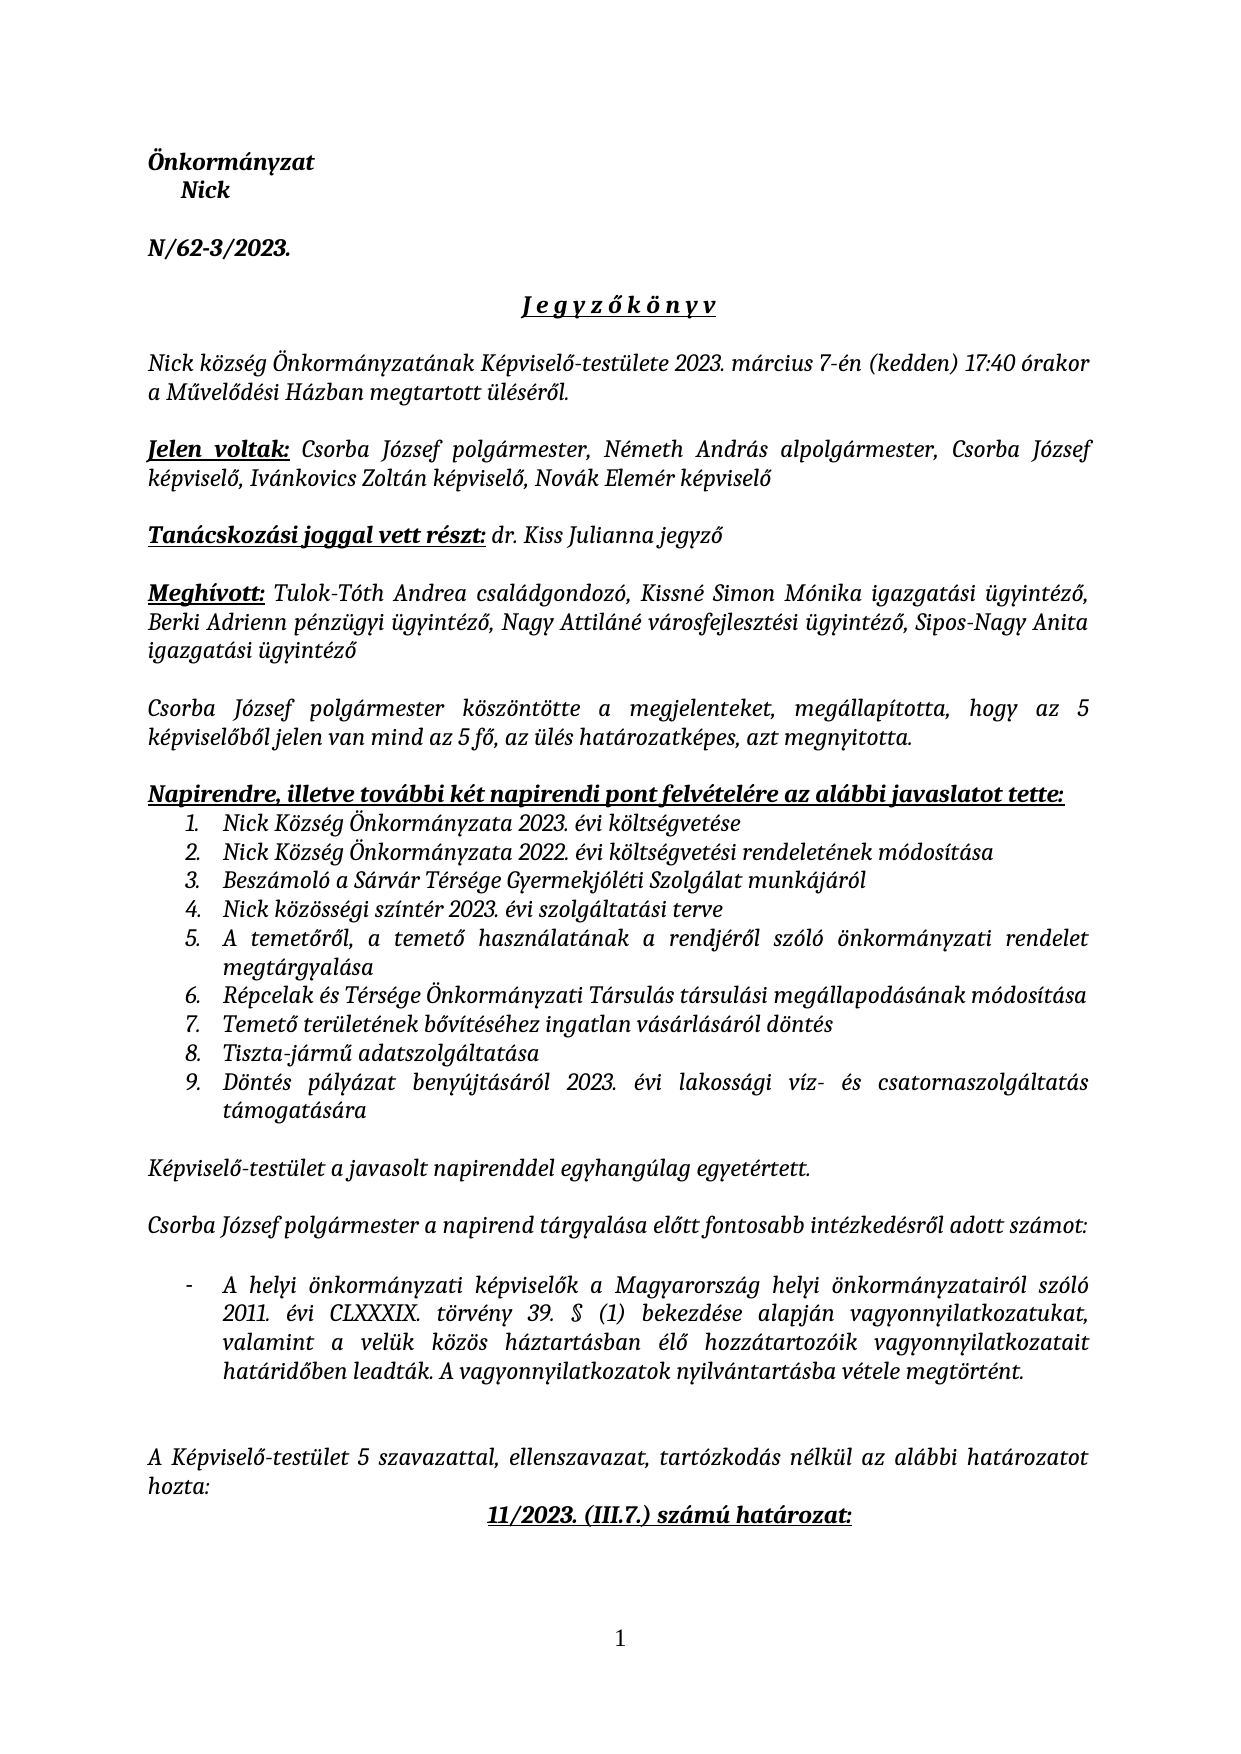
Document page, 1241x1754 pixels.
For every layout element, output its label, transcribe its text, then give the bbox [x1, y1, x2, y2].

text N/62-3/2023. [148, 234, 1093, 263]
text Tanácskozási joggal vett részt: dr. Kiss Julianna jegyző [148, 521, 1093, 550]
text Csorba József polgármester köszöntötte a megjelenteket, megállapította, hogy az 5 képviselőből jelen van mind az 5 fő, az ülés határozatképes, azt megnyitotta. [148, 694, 1093, 751]
list Nick Község Önkormányzata 2022. évi költségvetési rendeletének módosítása [185, 838, 1093, 866]
text 11/2023. (III.7.) számú határozat: [487, 1501, 1093, 1529]
text Meghívott: Tulok-Tóth Andrea családgondozó, Kissné Simon Mónika igazgatási ügyintéző, Berki Adrienn pénzügyi ügyintéző, Nagy Attiláné városfejlesztési ügyintéző, Sipos-Nagy Anita igazgatási ügyintéző [148, 579, 1093, 665]
list Tiszta-jármű adatszolgáltatása [185, 1039, 1093, 1068]
text A Képviselő-testület 5 szavazattal, ellenszavazat, tartózkodás nélkül az alábbi határozatot hozta: [148, 1443, 1093, 1501]
list A helyi önkormányzati képviselők a Magyarország helyi önkormányzatairól szóló 2011. évi CLXXXIX. törvény 39. § (1) bekezdése alapján vagyonnyilatkozatukat, valamint a velük közös háztartásban élő hozzátartozóik vagyonnyilatkozatait határidőben leadták. A vagyonnyilatkozatok nyilvántartásba vétele megtörtént. [185, 1269, 1093, 1386]
list Temető területének bővítéséhez ingatlan vásárlásáról döntés [185, 1010, 1093, 1039]
list Beszámoló a Sárvár Térsége Gyermekjóléti Szolgálat munkájáról [185, 866, 1093, 895]
text Önkormányzat [148, 148, 1093, 176]
list Nick Község Önkormányzata 2023. évi költségvetése [185, 809, 1093, 838]
list A temetőről, a temető használatának a rendjéről szóló önkormányzati rendelet megtárgyalása [185, 924, 1093, 981]
text Csorba József polgármester a napirend tárgyalása előtt fontosabb intézkedésről adott számot: [148, 1211, 1093, 1240]
text Képviselő-testület a javasolt napirenddel egyhangúlag egyetértett. [148, 1154, 1093, 1183]
text Nick [148, 176, 1093, 205]
list Nick közösségi színtér 2023. évi szolgáltatási terve [185, 895, 1093, 924]
text Jelen voltak: Csorba József polgármester, Németh András alpolgármester, Csorba József képviselő, Ivánkovics Zoltán képviselő, Novák Elemér képviselő [148, 435, 1093, 493]
list Döntés pályázat benyújtásáról 2023. évi lakossági víz- és csatornaszolgáltatás támogatására [185, 1068, 1093, 1125]
text J e g y z ő k ö n y v [148, 291, 1093, 320]
text Napirendre, illetve további két napirendi pont felvételére az alábbi javaslatot tette: [148, 780, 1093, 809]
list Répcelak és Térsége Önkormányzati Társulás társulási megállapodásának módosítása [185, 981, 1093, 1010]
text Nick község Önkormányzatának Képviselő-testülete 2023. március 7-én (kedden) 17:40 órakor a Művelődési Házban megtartott üléséről. [148, 349, 1093, 406]
